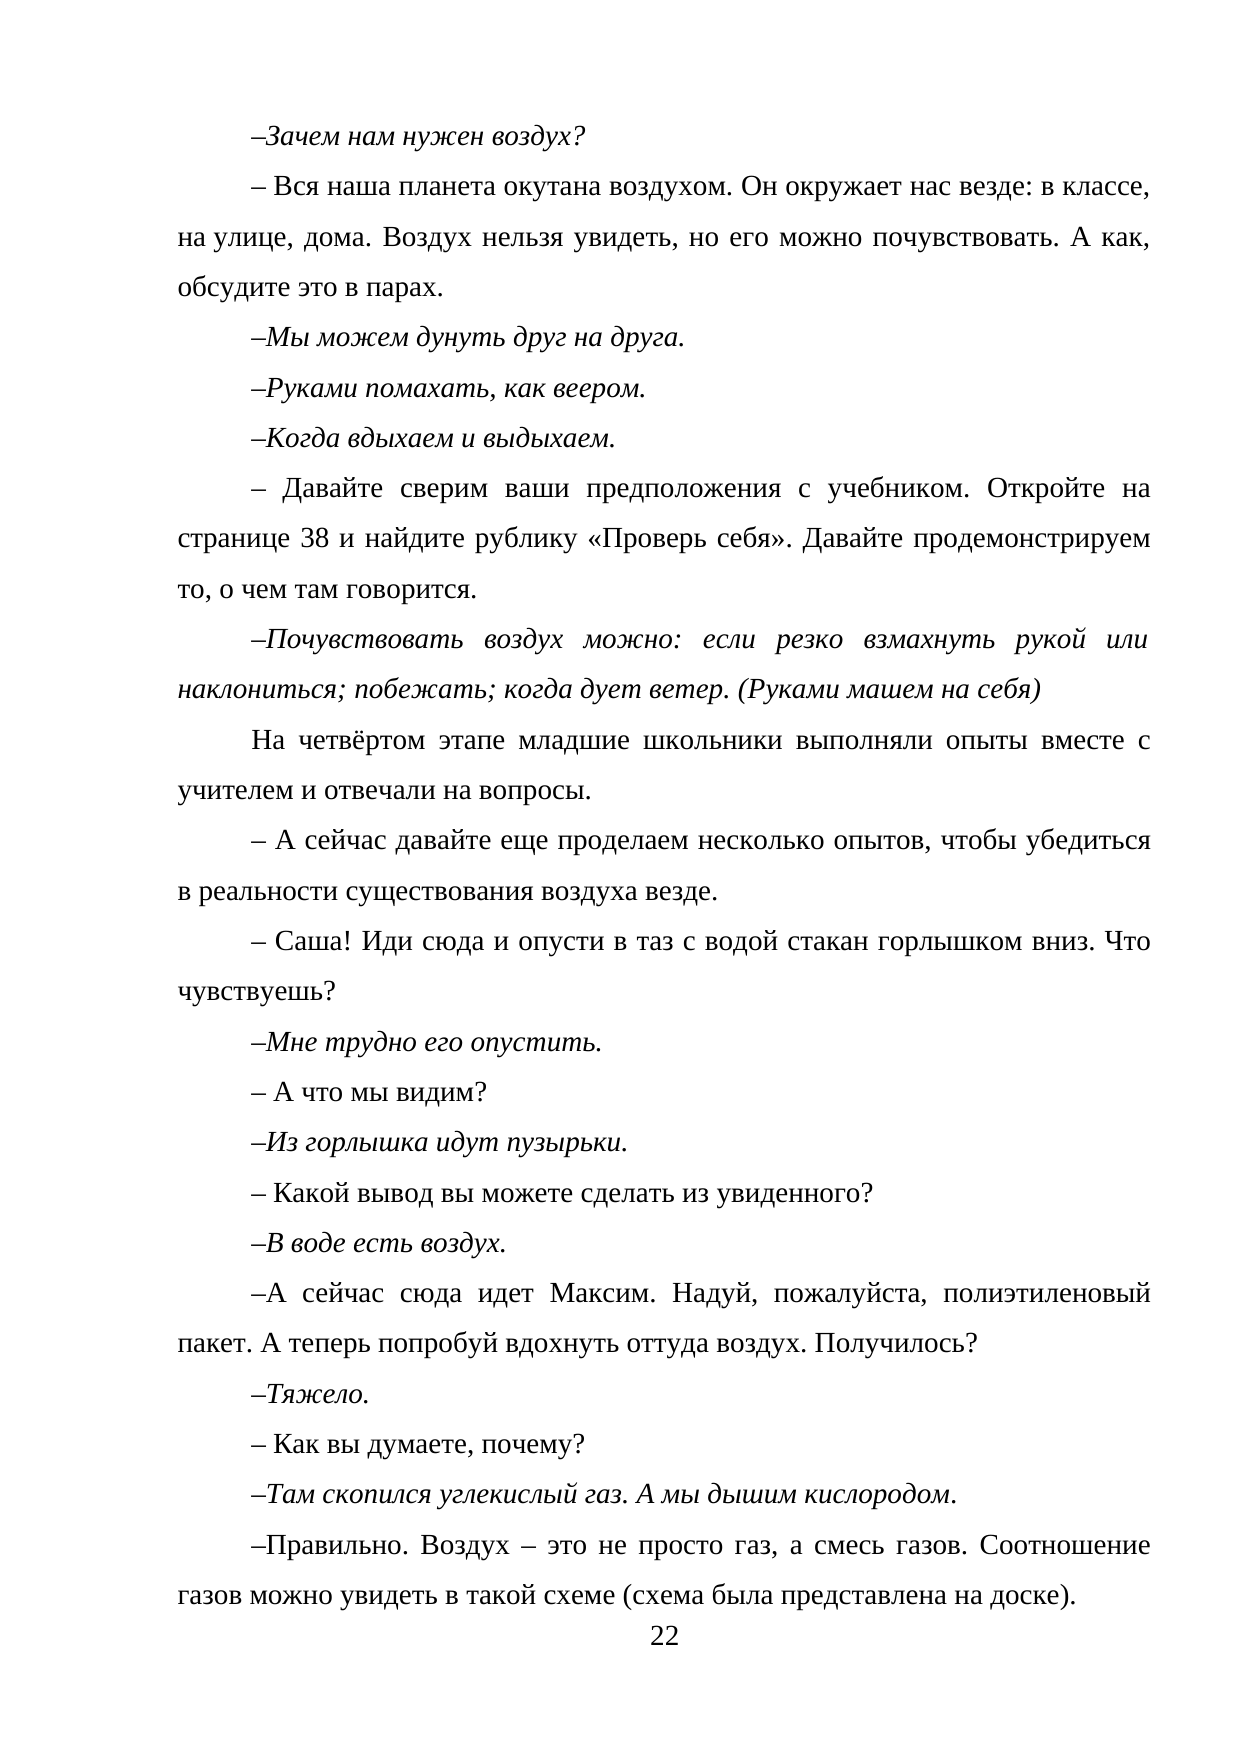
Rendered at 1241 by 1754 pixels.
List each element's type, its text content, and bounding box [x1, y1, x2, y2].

text – Саша! Иди сюда и опусти в таз с водой стакан горлышком вниз. Что чувствуешь? [177, 923, 1152, 1007]
text –Из горлышка идут пузырьки. [177, 1124, 1152, 1158]
text На четвёртом этапе младшие школьники выполняли опыты вместе с учителем и отвечали на вопросы. [177, 722, 1152, 806]
text –Руками помахать, как веером. [177, 370, 1152, 403]
text – А сейчас давайте еще проделаем несколько опытов, чтобы убедиться в реальности существования воздуха везде. [177, 822, 1152, 906]
text –Тяжело. [177, 1376, 1152, 1409]
text –В воде есть воздух. [177, 1225, 1152, 1258]
text – А что мы видим? [177, 1074, 1152, 1108]
text –Зачем нам нужен воздух? [177, 118, 1152, 152]
text –Почувствовать воздух можно: если резко взмахнуть рукой или наклониться; побежать; когда дует ветер. (Руками машем на себя) [177, 621, 1152, 705]
text –А сейчас сюда идет Максим. Надуй, пожалуйста, полиэтиленовый пакет. А теперь попробуй вдохнуть оттуда воздух. Получилось? [177, 1275, 1152, 1359]
text –Правильно. Воздух – это не просто газ, а смесь газов. Соотношение газов можно увидеть в такой схеме (схема была представлена на доске). [177, 1527, 1152, 1611]
text –Когда вдыхаем и выдыхаем. [177, 420, 1152, 453]
text –Там скопился углекислый газ. А мы дышим кислородом. [177, 1477, 1152, 1510]
text –Мне трудно его опустить. [177, 1024, 1152, 1057]
text –Мы можем дунуть друг на друга. [177, 319, 1152, 353]
text – Вся наша планета окутана воздухом. Он окружает нас везде: в классе, на улице, дома. Воздух нельзя увидеть, но его можно почувствовать. А как, обсудите это в парах. [177, 168, 1152, 303]
text – Какой вывод вы можете сделать из увиденного? [177, 1175, 1152, 1208]
text – Давайте сверим ваши предположения с учебником. Откройте на странице 38 и найдите рублику «Проверь себя». Давайте продемонстрируем то, о чем там говорится. [177, 470, 1152, 604]
text – Как вы думаете, почему? [177, 1426, 1152, 1460]
